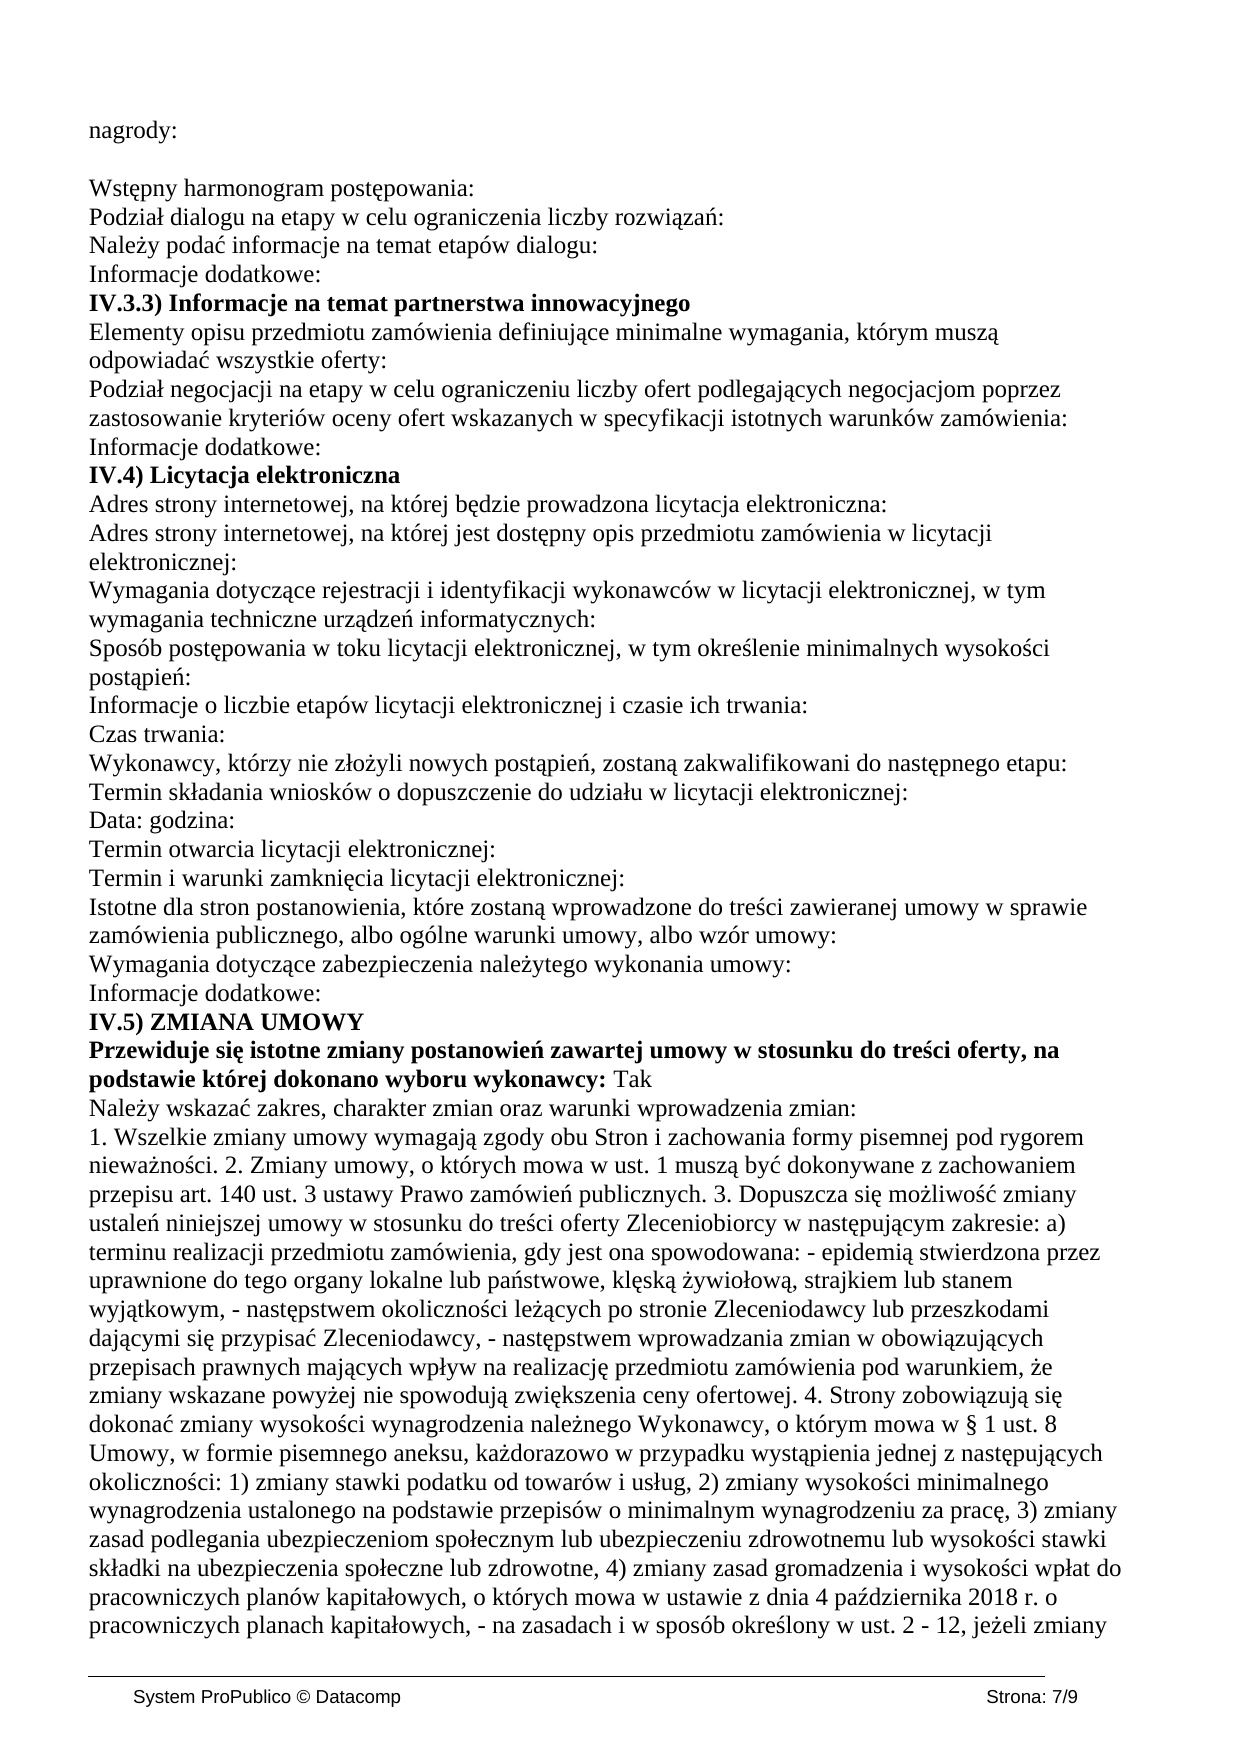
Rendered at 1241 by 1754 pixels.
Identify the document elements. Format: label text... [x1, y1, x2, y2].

text Informacje o liczbie etapów licytacji elektronicznej i czasie ich trwania: [89, 690, 1122, 719]
text Wymagania dotyczące rejestracji i identyfikacji wykonawców w licytacji elektronicznej, w tym wymagania techniczne urządzeń informatycznych: [89, 575, 1122, 633]
text Sposób postępowania w toku licytacji elektronicznej, w tym określenie minimalnych wysokości postąpień: [89, 633, 1122, 690]
text Termin i warunki zamknięcia licytacji elektronicznej: Istotne dla stron postanowienia, które zostaną wprowadzone do treści zawieranej umowy w sprawie zamówienia publicznego, albo ogólne warunki umowy, albo wzór umowy: Wymagania dotyczące zabezpieczenia należytego wykonania umowy: Informacje dodatkowe: [89, 863, 1122, 1007]
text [89, 1007, 1122, 1639]
text Termin składania wniosków o dopuszczenie do udziału w licytacji elektronicznej: Data: godzina: Termin otwarcia licytacji elektronicznej: [89, 777, 1122, 863]
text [89, 115, 1122, 518]
text Czas trwania: Wykonawcy, którzy nie złożyli nowych postąpień, zostaną zakwalifikowani do następnego etapu: [89, 719, 1122, 777]
text Adres strony internetowej, na której jest dostępny opis przedmiotu zamówienia w licytacji elektronicznej: [89, 518, 1122, 575]
